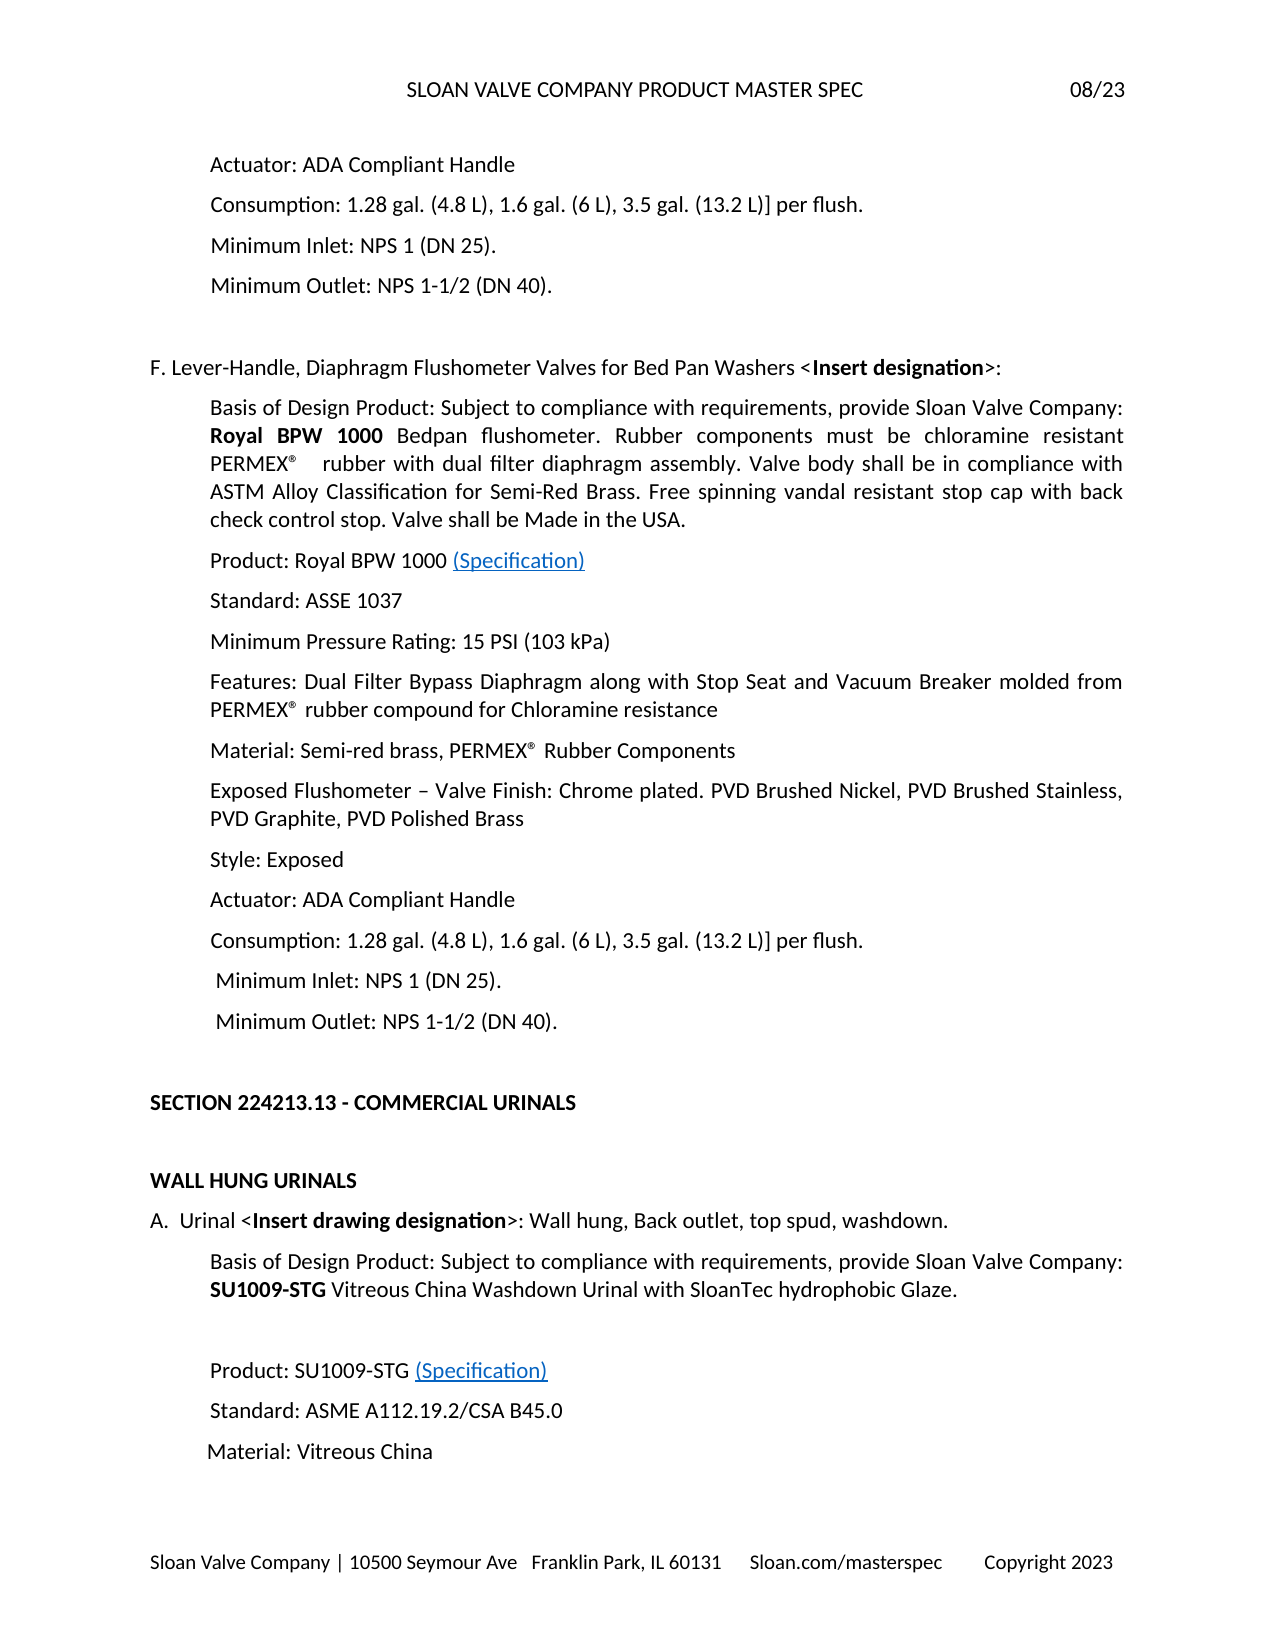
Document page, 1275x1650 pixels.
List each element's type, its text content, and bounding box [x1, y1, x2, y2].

list Exposed Flushometer – Valve Finish: Chrome plated. PVD Brushed Nickel, PVD Brushed Stainless, PVD Graphite, PVD Polished Brass [150, 776, 1125, 832]
list WALL HUNG URINALS [150, 1166, 1125, 1194]
list Basis of Design Product: Subject to compliance with requirements, provide Sloan Valve Company: Royal BPW 1000 Bedpan flushometer. Rubber components must be chloramine resistant PERMEX® rubber with dual filter diaphragm assembly. Valve body shall be in compliance with ASTM Alloy Classification for Semi-Red Brass. Free spinning vandal resistant stop cap with back check control stop. Valve shall be Made in the USA. [150, 393, 1125, 533]
list Minimum Outlet: NPS 1-1/2 (DN 40). [195, 1007, 1125, 1035]
list Features: Dual Filter Bypass Diaphragm along with Stop Seat and Vacuum Breaker molded from PERMEX® rubber compound for Chloramine resistance [150, 667, 1125, 723]
text Material: Vitreous China [150, 1437, 1125, 1465]
list Material: Semi-red brass, PERMEX® Rubber Components [150, 736, 1125, 764]
list Actuator: ADA Compliant Handle [150, 885, 1125, 913]
list Standard: ASSE 1037 [150, 586, 1125, 614]
list Product: SU1009-STG (Specification) [150, 1356, 1125, 1384]
list Consumption: 1.28 gal. (4.8 L), 1.6 gal. (6 L), 3.5 gal. (13.2 L)] per flush. [195, 926, 1125, 954]
list Minimum Outlet: NPS 1-1/2 (DN 40). [195, 272, 1125, 299]
list Product: Royal BPW 1000 (Specification) [150, 546, 1125, 574]
list Minimum Inlet: NPS 1 (DN 25). [195, 966, 1125, 994]
list Minimum Pressure Rating: 15 PSI (103 kPa) [150, 627, 1125, 655]
list F. Lever-Handle, Diaphragm Flushometer Valves for Bed Pan Washers <Insert designation>: [150, 353, 1125, 381]
list Basis of Design Product: Subject to compliance with requirements, provide Sloan Valve Company: SU1009-STG Vitreous China Washdown Urinal with SloanTec hydrophobic Glaze. [150, 1247, 1125, 1303]
list Actuator: ADA Compliant Handle [150, 150, 1125, 178]
list A. Urinal <Insert drawing designation>: Wall hung, Back outlet, top spud, washdown. [150, 1207, 1125, 1234]
list Minimum Inlet: NPS 1 (DN 25). [195, 231, 1125, 259]
list Consumption: 1.28 gal. (4.8 L), 1.6 gal. (6 L), 3.5 gal. (13.2 L)] per flush. [195, 191, 1125, 218]
list Standard: ASME A112.19.2/CSA B45.0 [150, 1397, 1125, 1425]
list SECTION 224213.13 - COMMERCIAL URINALS [150, 1088, 1125, 1116]
list Style: Exposed [150, 845, 1125, 873]
